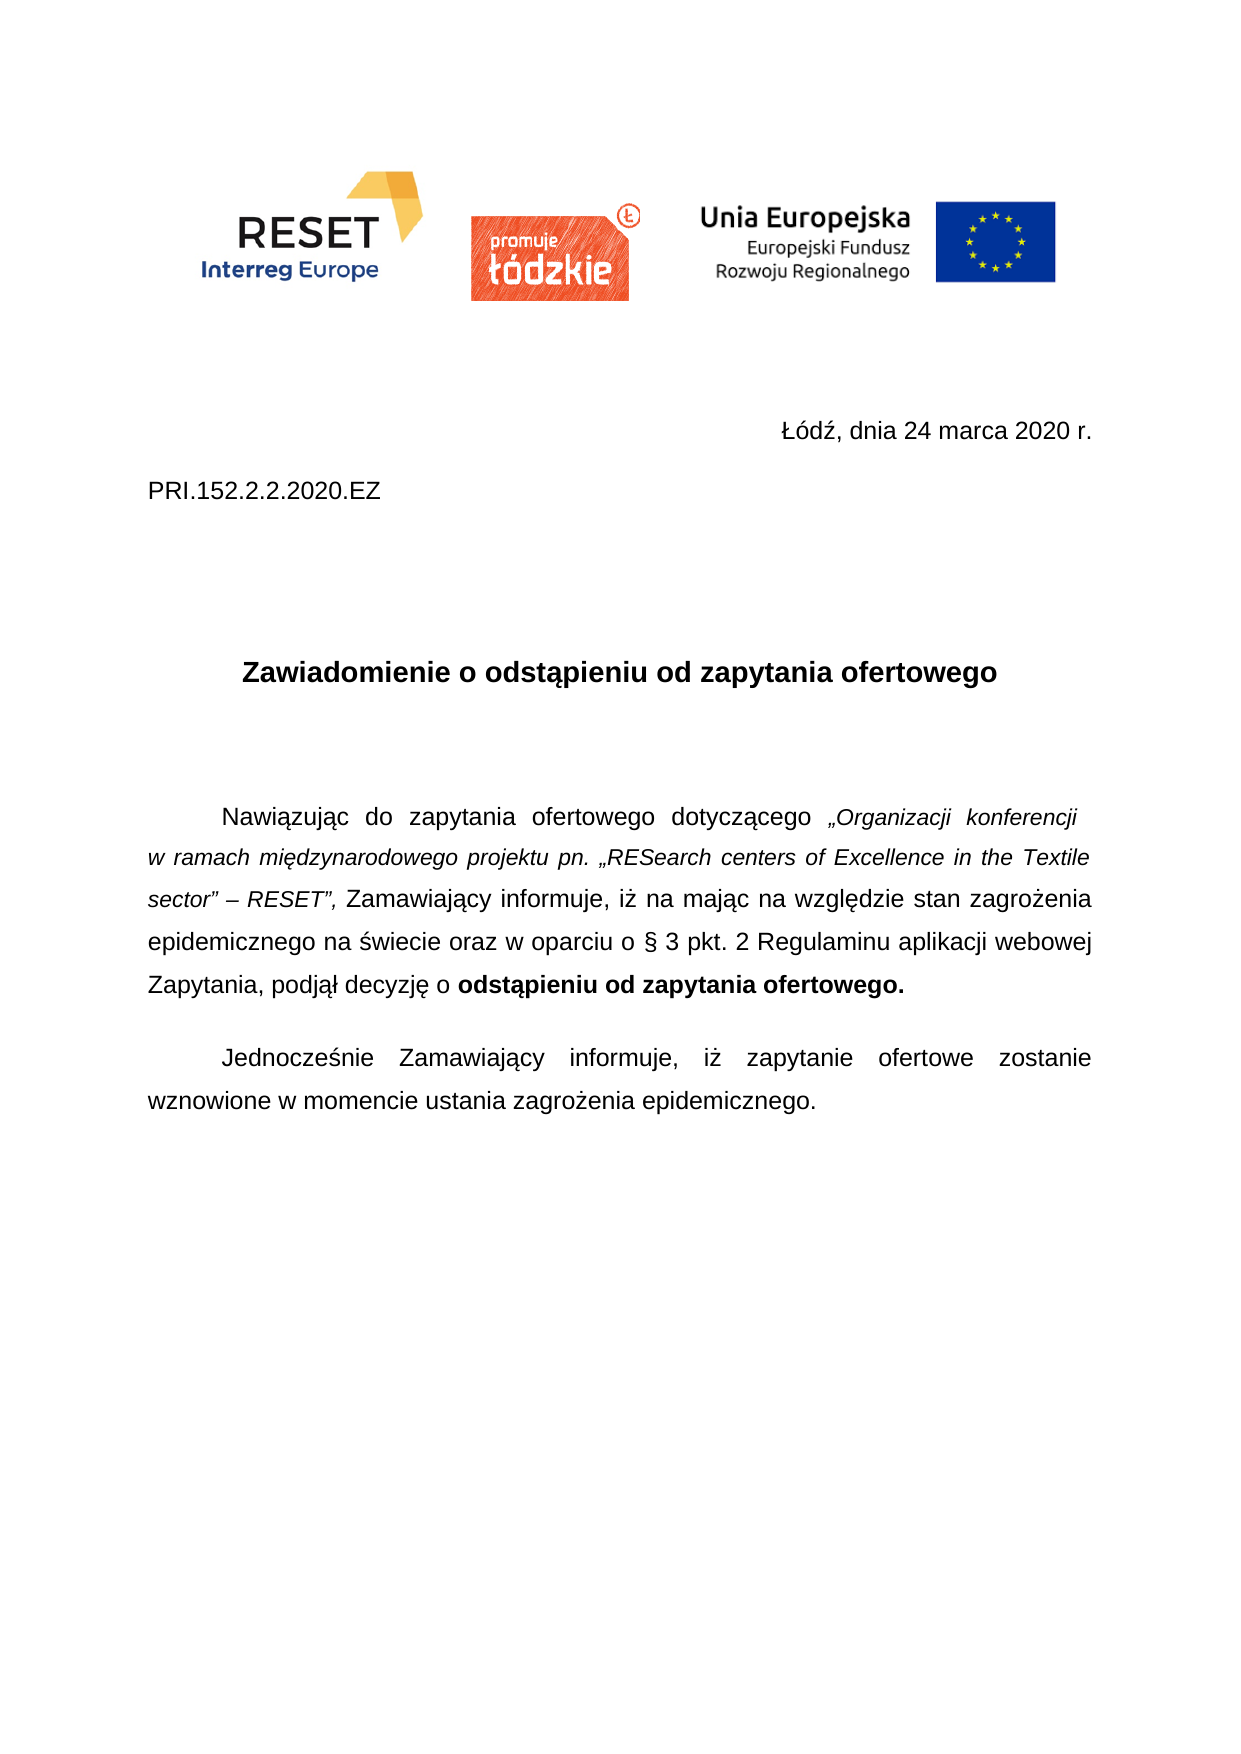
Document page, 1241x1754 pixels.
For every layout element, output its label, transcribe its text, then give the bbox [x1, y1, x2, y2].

picture [675, 175, 1082, 309]
text Łódź, dnia 24 marca 2020 r. [148, 416, 1093, 445]
text PRI.152.2.2.2020.EZ [148, 476, 1093, 504]
subtitle Nawiązując do zapytania ofertowego dotyczącego „Organizacji konferencji w ramach międzynarodowego projektu pn. „RESearch centers of Excellence in the Textile sector” – RESET”, Zamawiający informuje, iż na mając na względzie stan zagrożenia epidemicznego na świecie oraz w oparciu o § 3 pkt. 2 Regulaminu aplikacji webowej Zapytania, podjął decyzję o odstąpieniu od zapytania ofertowego. [148, 802, 1093, 999]
subtitle Jednocześnie Zamawiający informuje, iż zapytanie ofertowe zostanie wznowione w momencie ustania zagrożenia epidemicznego. [148, 1043, 1093, 1114]
table_header [460, 148, 664, 308]
table_header [148, 148, 460, 308]
picture [159, 147, 448, 305]
picture [471, 203, 640, 301]
text Zawiadomienie o odstąpieniu od zapytania ofertowego [148, 655, 1093, 689]
table_header [664, 148, 1093, 308]
